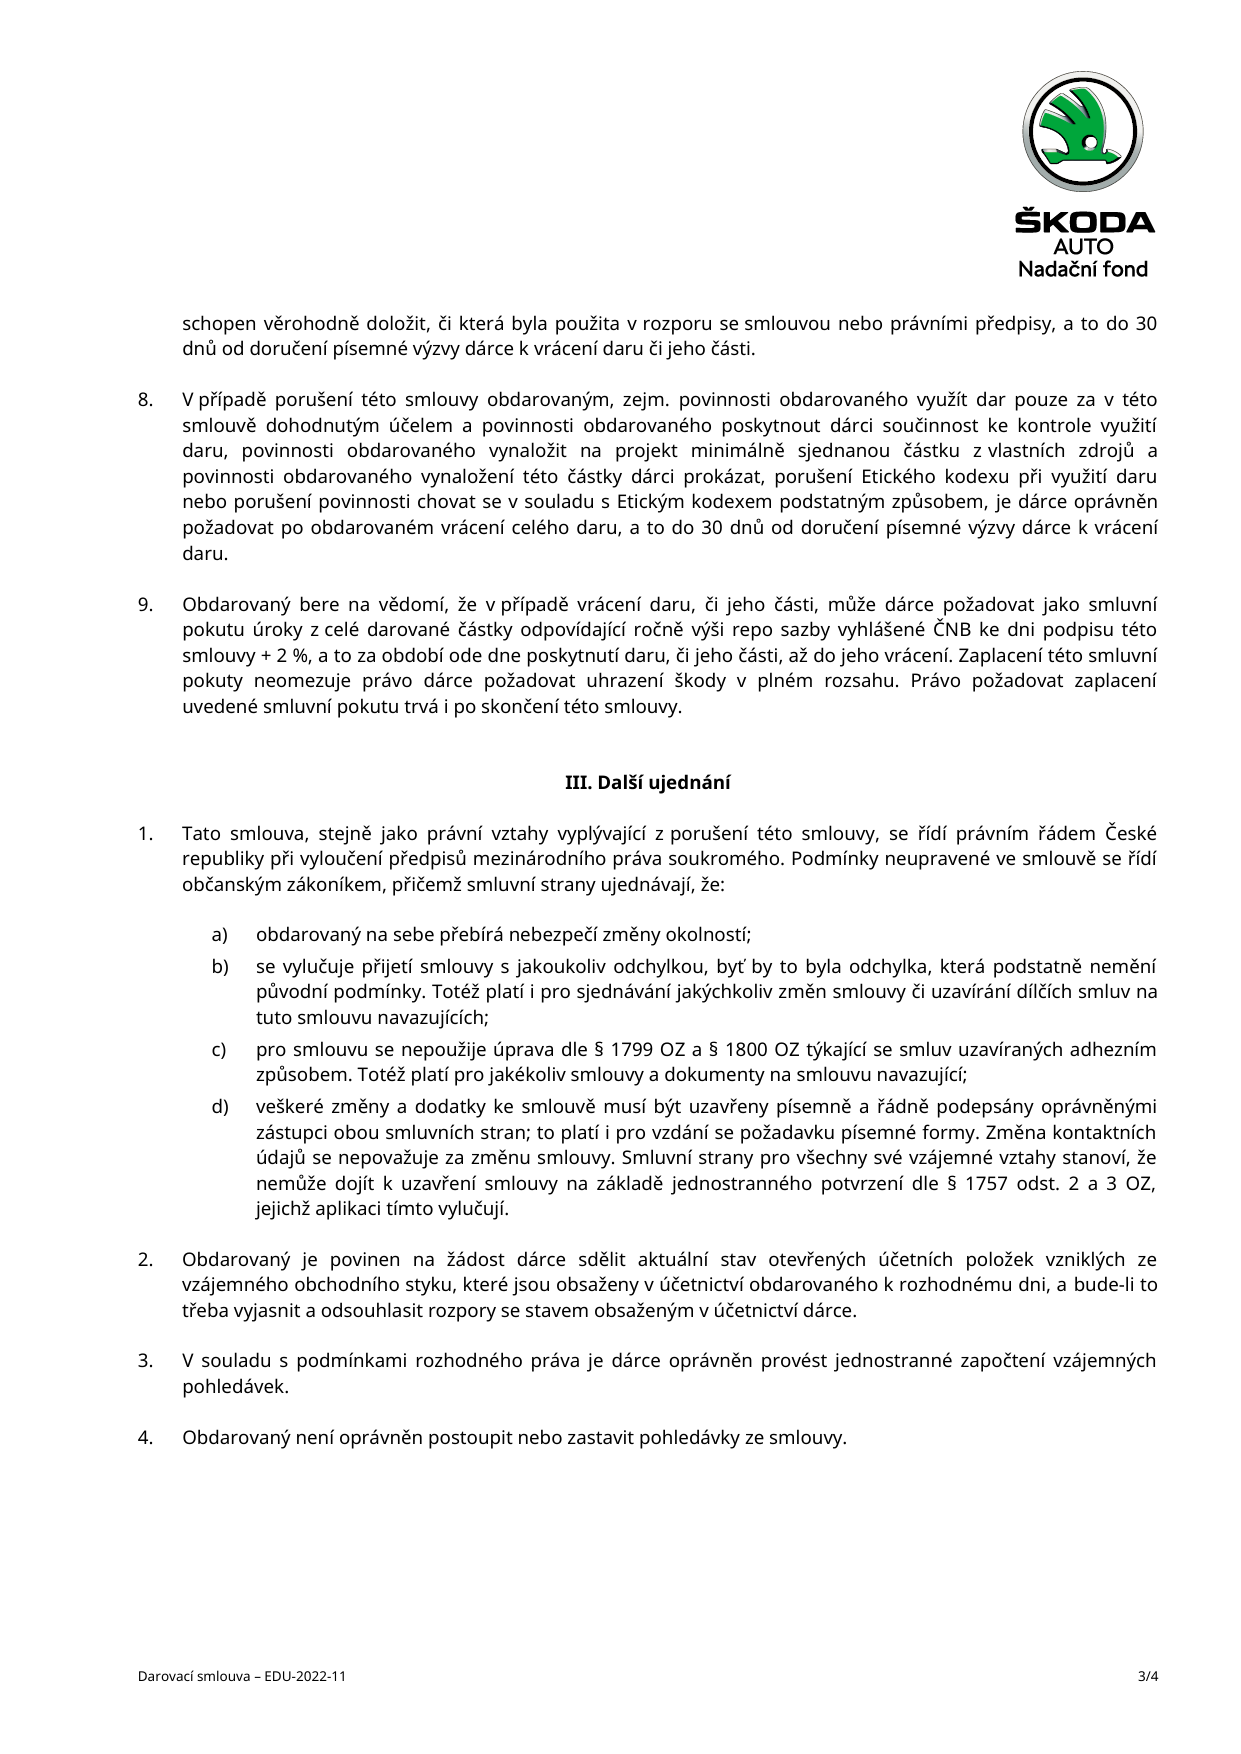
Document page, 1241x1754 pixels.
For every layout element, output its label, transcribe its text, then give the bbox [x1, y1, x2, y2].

list se vylučuje přijetí smlouvy s jakoukoliv odchylkou, byť by to byla odchylka, která podstatně nemění původní podmínky. Totéž platí i pro sjednávání jakýchkoliv změn smlouvy či uzavírání dílčích smluv na tuto smlouvu navazujících; [211, 953, 1158, 1030]
picture [1010, 68, 1159, 288]
list pro smlouvu se nepoužije úprava dle § 1799 OZ a § 1800 OZ týkající se smluv uzavíraných adhezním způsobem. Totéž platí pro jakékoliv smlouvy a dokumenty na smlouvu navazující; [211, 1036, 1158, 1087]
list Obdarovaný je povinen na žádost dárce sdělit aktuální stav otevřených účetních položek vzniklých ze vzájemného obchodního styku, které jsou obsaženy v účetnictví obdarovaného k rozhodnému dni, a bude-li to třeba vyjasnit a odsouhlasit rozpory se stavem obsaženým v účetnictví dárce. [138, 1246, 1158, 1323]
list V souladu s podmínkami rozhodného práva je dárce oprávněn provést jednostranné započtení vzájemných pohledávek. [138, 1348, 1158, 1399]
list obdarovaný na sebe přebírá nebezpečí změny okolností; [211, 922, 1158, 947]
list Obdarovaný není oprávněn postoupit nebo zastavit pohledávky ze smlouvy. [138, 1424, 1158, 1450]
list Tato smlouva, stejně jako právní vztahy vyplývající z porušení této smlouvy, se řídí právním řádem České republiky při vyloučení předpisů mezinárodního práva soukromého. Podmínky neupravené ve smlouvě se řídí občanským zákoníkem, přičemž smluvní strany ujednávají, že: [138, 820, 1158, 897]
list veškeré změny a dodatky ke smlouvě musí být uzavřeny písemně a řádně podepsány oprávněnými zástupci obou smluvních stran; to platí i pro vzdání se požadavku písemné formy. Změna kontaktních údajů se nepovažuje za změnu smlouvy. Smluvní strany pro všechny své vzájemné vztahy stanoví, že nemůže dojít k uzavření smlouvy na základě jednostranného potvrzení dle § 1757 odst. 2 a 3 OZ, jejichž aplikaci tímto vylučují. [211, 1093, 1158, 1221]
list V případě porušení této smlouvy obdarovaným, zejm. povinnosti obdarovaného využít dar pouze za v této smlouvě dohodnutým účelem a povinnosti obdarovaného poskytnout dárci součinnost ke kontrole využití daru, povinnosti obdarovaného vynaložit na projekt minimálně sjednanou částku z vlastních zdrojů a povinnosti obdarovaného vynaložení této částky dárci prokázat, porušení Etického kodexu při využití daru nebo porušení povinnosti chovat se v souladu s Etickým kodexem podstatným způsobem, je dárce oprávněn požadovat po obdarovaném vrácení celého daru, a to do 30 dnů od doručení písemné výzvy dárce k vrácení daru. [138, 387, 1158, 565]
list Obdarovaný bere na vědomí, že v případě vrácení daru, či jeho části, může dárce požadovat jako smluvní pokutu úroky z celé darované částky odpovídající ročně výši repo sazby vyhlášené ČNB ke dni podpisu této smlouvy + 2 %, a to za období ode dne poskytnutí daru, či jeho části, až do jeho vrácení. Zaplacení této smluvní pokuty neomezuje právo dárce požadovat uhrazení škody v plném rozsahu. Právo požadovat zaplacení uvedené smluvní pokutu trvá i po skončení této smlouvy. [138, 591, 1158, 718]
text III. Další ujednání [138, 769, 1158, 795]
